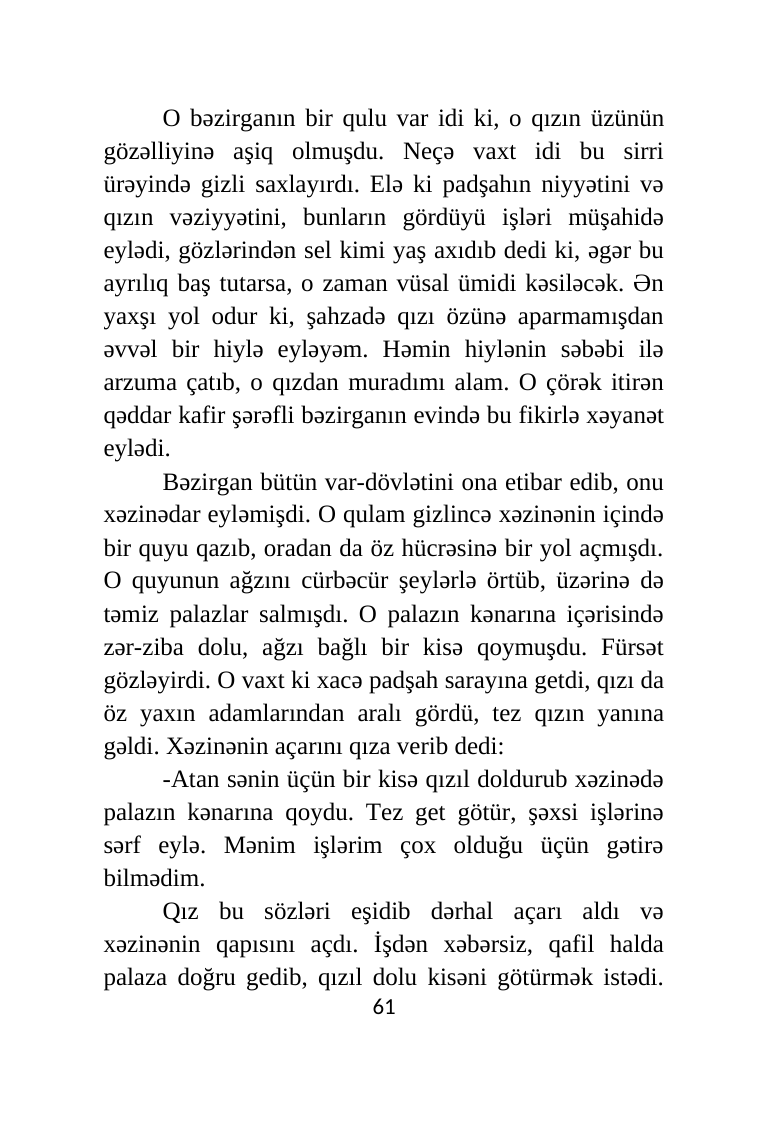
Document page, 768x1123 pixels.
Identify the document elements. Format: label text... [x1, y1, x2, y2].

text Bəzirgan bütün var-dövlətini ona etibar edib, onu xəzinədar eyləmişdi. O qulam gizlincə xəzinənin içində bir quyu qazıb, oradan da öz hücrəsinə bir yol açmışdı. O quyunun ağzını cürbəcür şeylərlə örtüb, üzərinə də təmiz palazlar salmışdı. O palazın kənarına içərisində zər-ziba dolu, ağzı bağlı bir kisə qoymuşdu. Fürsət gözləyirdi. O vaxt ki xacə padşah sarayına getdi, qızı da öz yaxın adamlarından aralı gördü, tez qızın yanına gəldi. Xəzinənin açarını qıza verib dedi: [103, 467, 664, 759]
text -Atan sənin üçün bir kisə qızıl doldurub xəzinədə palazın kənarına qoydu. Tez get götür, şəxsi işlərinə sərf eylə. Mənim işlərim çox olduğu üçün gətirə bilmədim. [103, 764, 664, 892]
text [103, 896, 664, 991]
text O bəzirganın bir qulu var idi ki, o qızın üzünün gözəlliyinə aşiq olmuşdu. Neçə vaxt idi bu sirri ürəyində gizli saxlayırdı. Elə ki padşahın niyyətini və qızın vəziyyətini, bunların gördüyü işləri müşahidə eylədi, gözlərindən sel kimi yaş axıdıb dedi ki, əgər bu ayrılıq baş tutarsa, o zaman vüsal ümidi kəsiləcək. Ən yaxşı yol odur ki, şahzadə qızı özünə aparmamışdan əvvəl bir hiylə eyləyəm. Həmin hiylənin səbəbi ilə arzuma çatıb, o qızdan muradımı alam. O çörək itirən qəddar kafir şərəfli bəzirganın evində bu fikirlə xəyanət eylədi. [103, 103, 664, 462]
